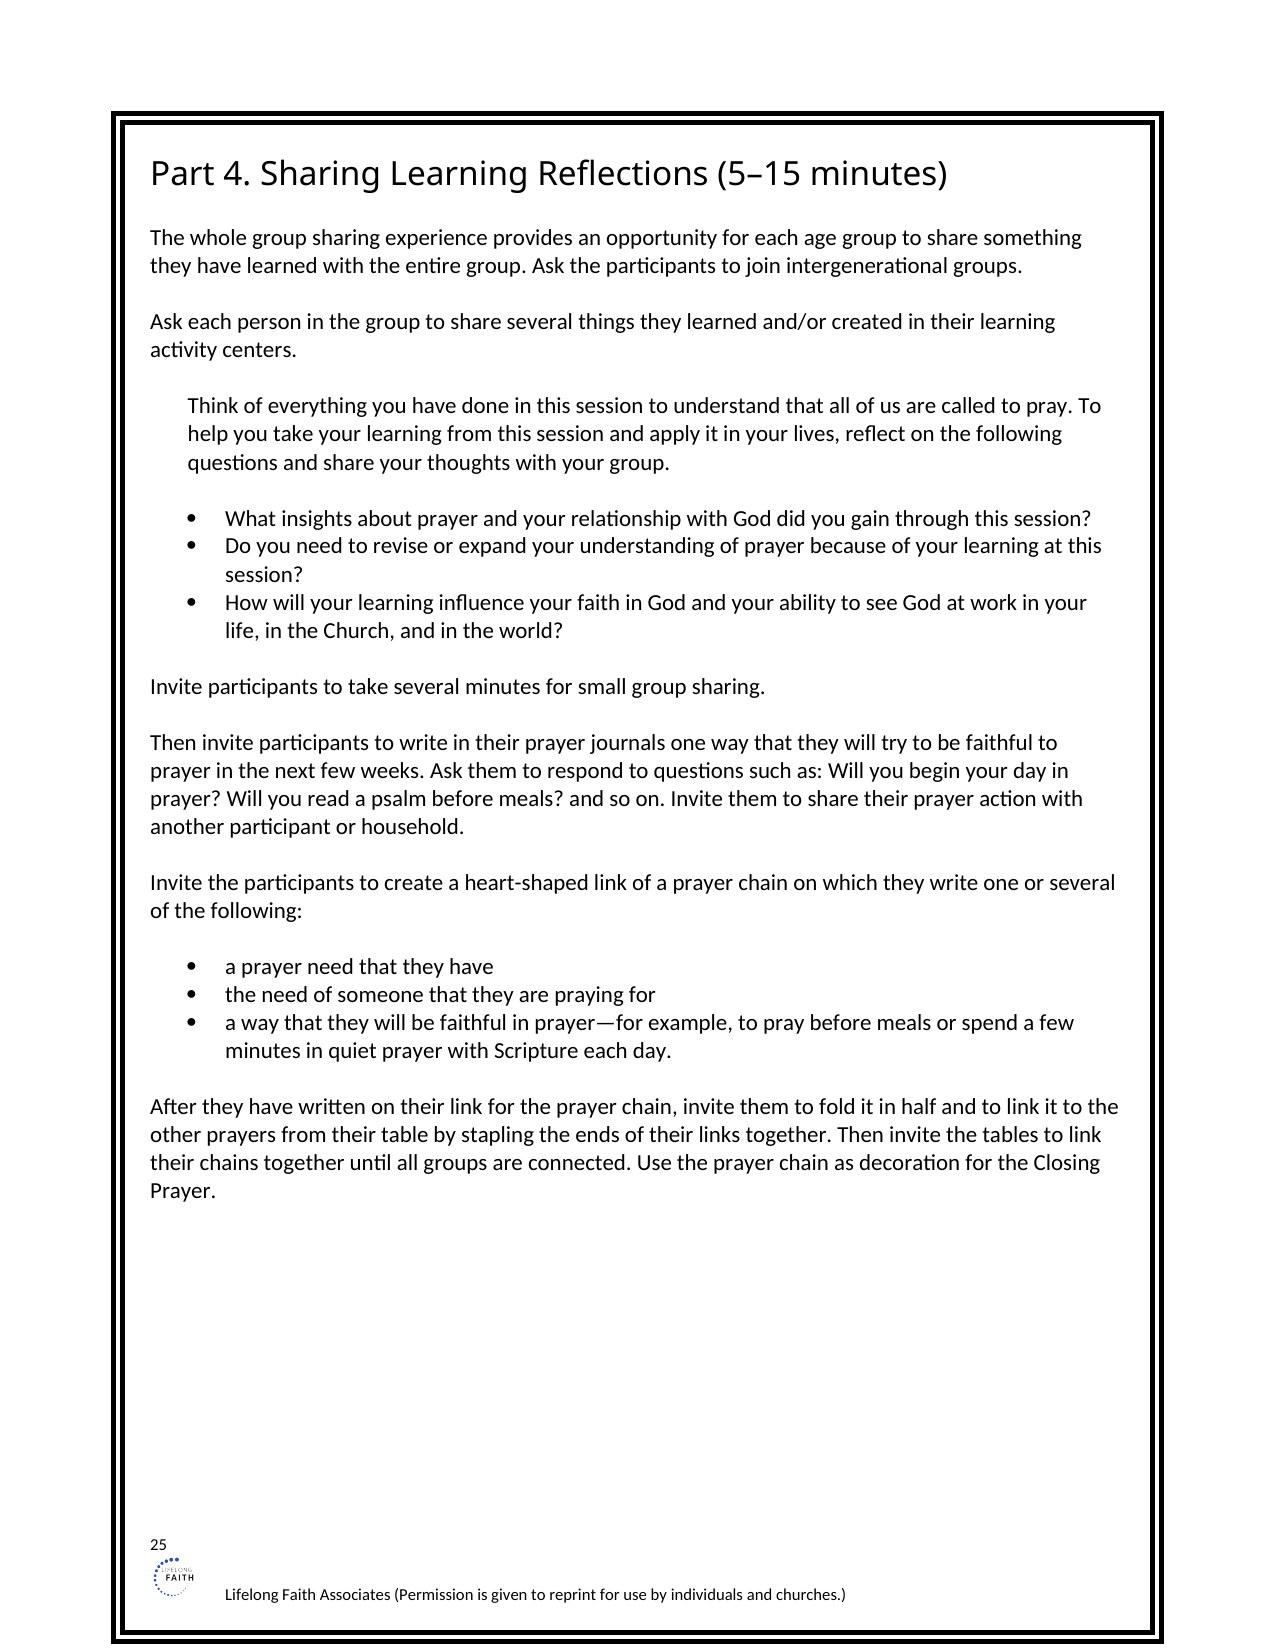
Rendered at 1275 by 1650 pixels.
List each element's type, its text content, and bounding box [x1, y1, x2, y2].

text The whole group sharing experience provides an opportunity for each age group to share something they have learned with the entire group. Ask the participants to join intergenerational groups. [150, 223, 1125, 279]
list the need of someone that they are praying for [187, 980, 1125, 1008]
text Think of everything you have done in this session to understand that all of us are called to pray. To help you take your learning from this session and apply it in your lives, reflect on the following questions and share your thoughts with your group. [187, 392, 1125, 476]
text Then invite participants to write in their prayer journals one way that they will try to be faithful to prayer in the next few weeks. Ask them to respond to questions such as: Will you begin your day in prayer? Will you read a psalm before meals? and so on. Invite them to share their prayer action with another participant or household. [150, 728, 1125, 840]
list Do you need to revise or expand your understanding of prayer because of your learning at this session? [187, 532, 1125, 588]
list How will your learning influence your faith in God and your ability to see God at work in your life, in the Church, and in the world? [187, 588, 1125, 644]
text Invite the participants to create a heart-shaped link of a prayer chain on which they write one or several of the following: [150, 868, 1125, 924]
subtitle Part 4. Sharing Learning Reflections (5–15 minutes) [150, 150, 1125, 195]
list What insights about prayer and your relationship with God did you gain through this session? [187, 504, 1125, 532]
picture [150, 1554, 197, 1601]
text After they have written on their link for the prayer chain, invite them to fold it in half and to link it to the other prayers from their table by stapling the ends of their links together. Then invite the tables to link their chains together until all groups are connected. Use the prayer chain as decoration for the Closing Prayer. [150, 1092, 1125, 1204]
text Ask each person in the group to share several things they learned and/or created in their learning activity centers. [150, 307, 1125, 363]
list a prayer need that they have [187, 952, 1125, 980]
list a way that they will be faithful in prayer—for example, to pray before meals or spend a few minutes in quiet prayer with Scripture each day. [187, 1008, 1125, 1064]
text Invite participants to take several minutes for small group sharing. [150, 672, 1125, 700]
